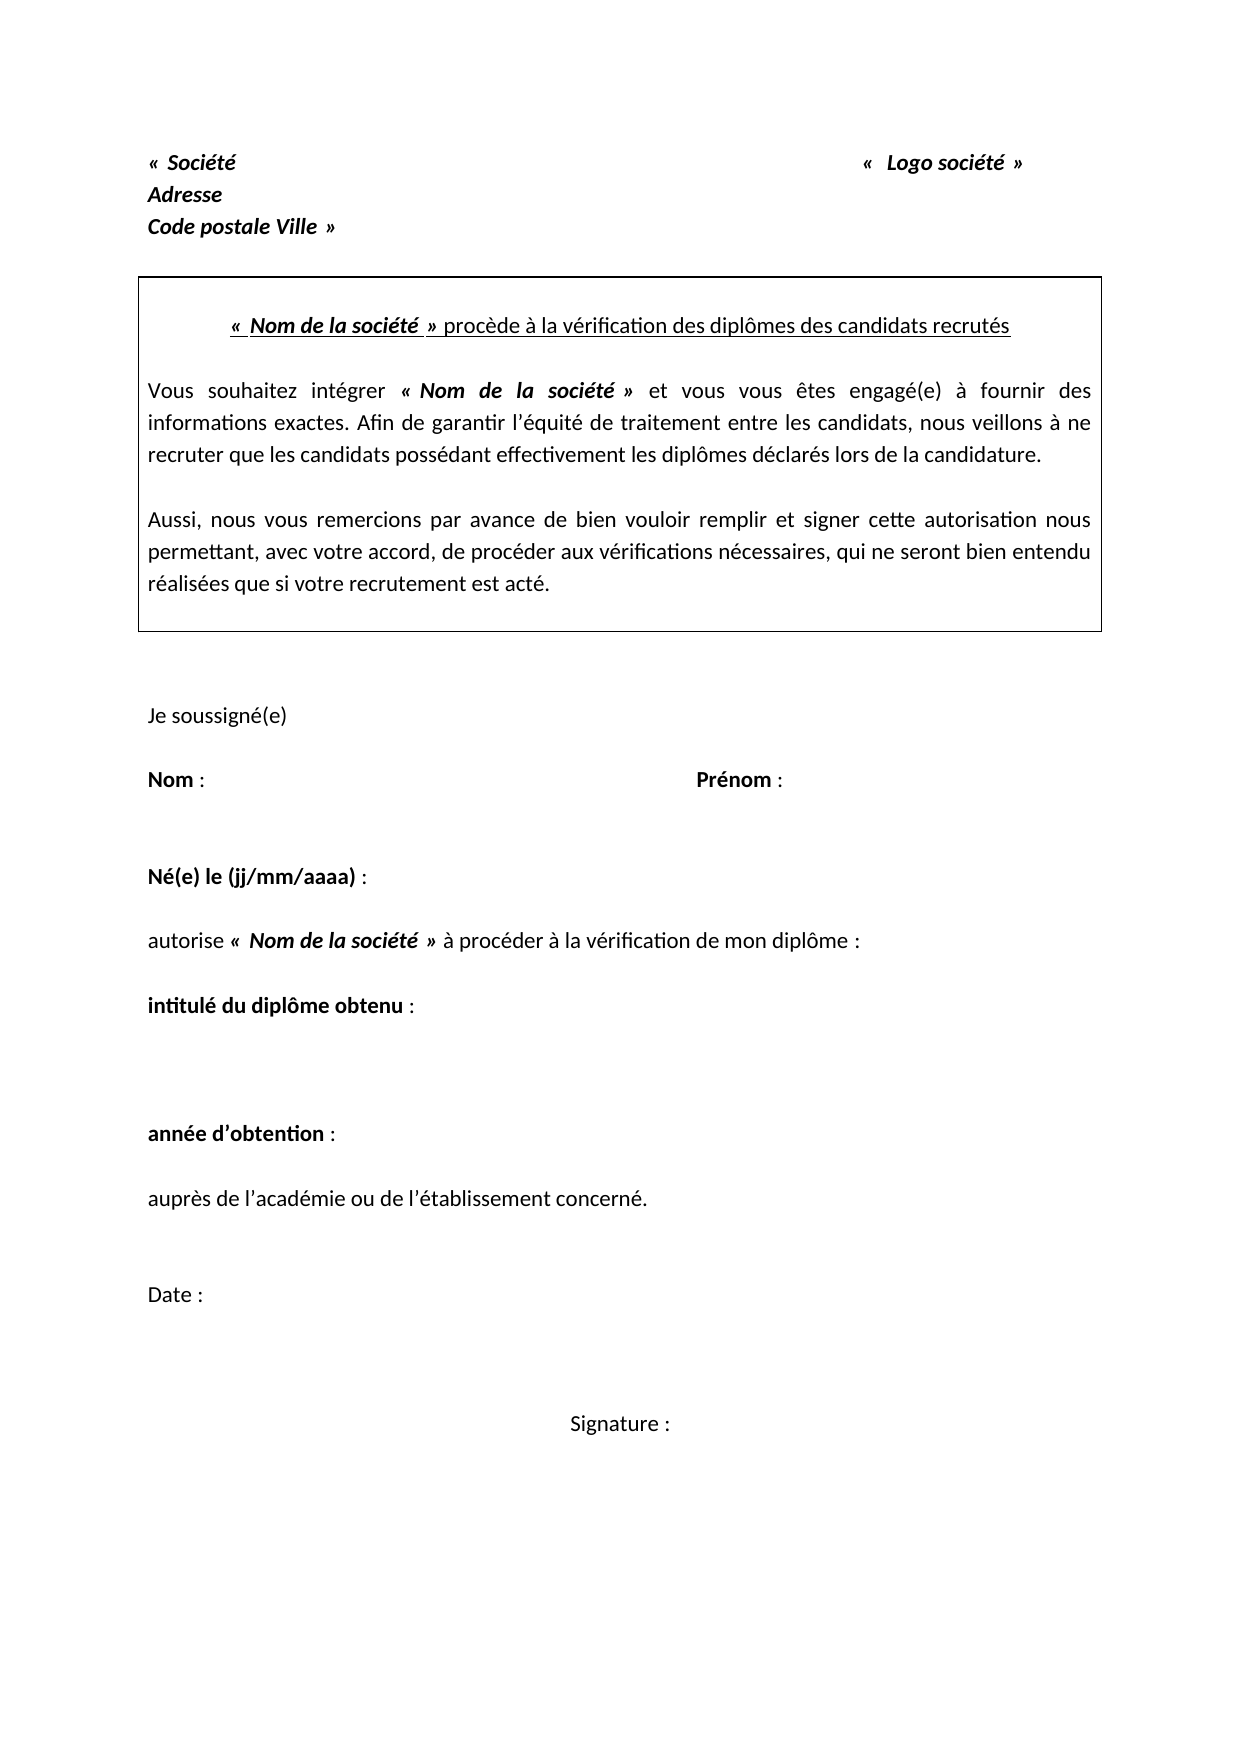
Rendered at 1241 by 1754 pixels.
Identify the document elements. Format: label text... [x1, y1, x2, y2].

text Adresse [148, 180, 1093, 208]
text année d’obtention : [148, 1119, 1093, 1147]
text Signature : [148, 1409, 1093, 1437]
text Né(e) le (jj/mm/aaaa) : [148, 862, 1093, 890]
text Je soussigné(e) [148, 701, 1093, 729]
text intitulé du diplôme obtenu : [148, 991, 1093, 1019]
text Nom : Prénom : [148, 765, 1093, 793]
text Code postale Ville » [148, 212, 1093, 240]
text Aussi, nous vous remercions par avance de bien vouloir remplir et signer cette autorisation nous permettant, avec votre accord, de procéder aux vérifications nécessaires, qui ne seront bien entendu réalisées que si votre recrutement est acté. [139, 502, 1101, 597]
text auprès de l’académie ou de l’établissement concerné. [148, 1184, 1093, 1212]
text « Nom de la société » procède à la vérification des diplômes des candidats recrutés [139, 308, 1101, 340]
text Vous souhaitez intégrer « Nom de la société » et vous vous êtes engagé(e) à fournir des informations exactes. Afin de garantir l’équité de traitement entre les candidats, nous veillons à ne recruter que les candidats possédant effectivement les diplômes déclarés lors de la candidature. [139, 373, 1101, 468]
text « Société « Logo société » [148, 148, 1093, 176]
text Date : [148, 1280, 1093, 1308]
text autorise « Nom de la société » à procéder à la vérification de mon diplôme : [148, 926, 1093, 954]
